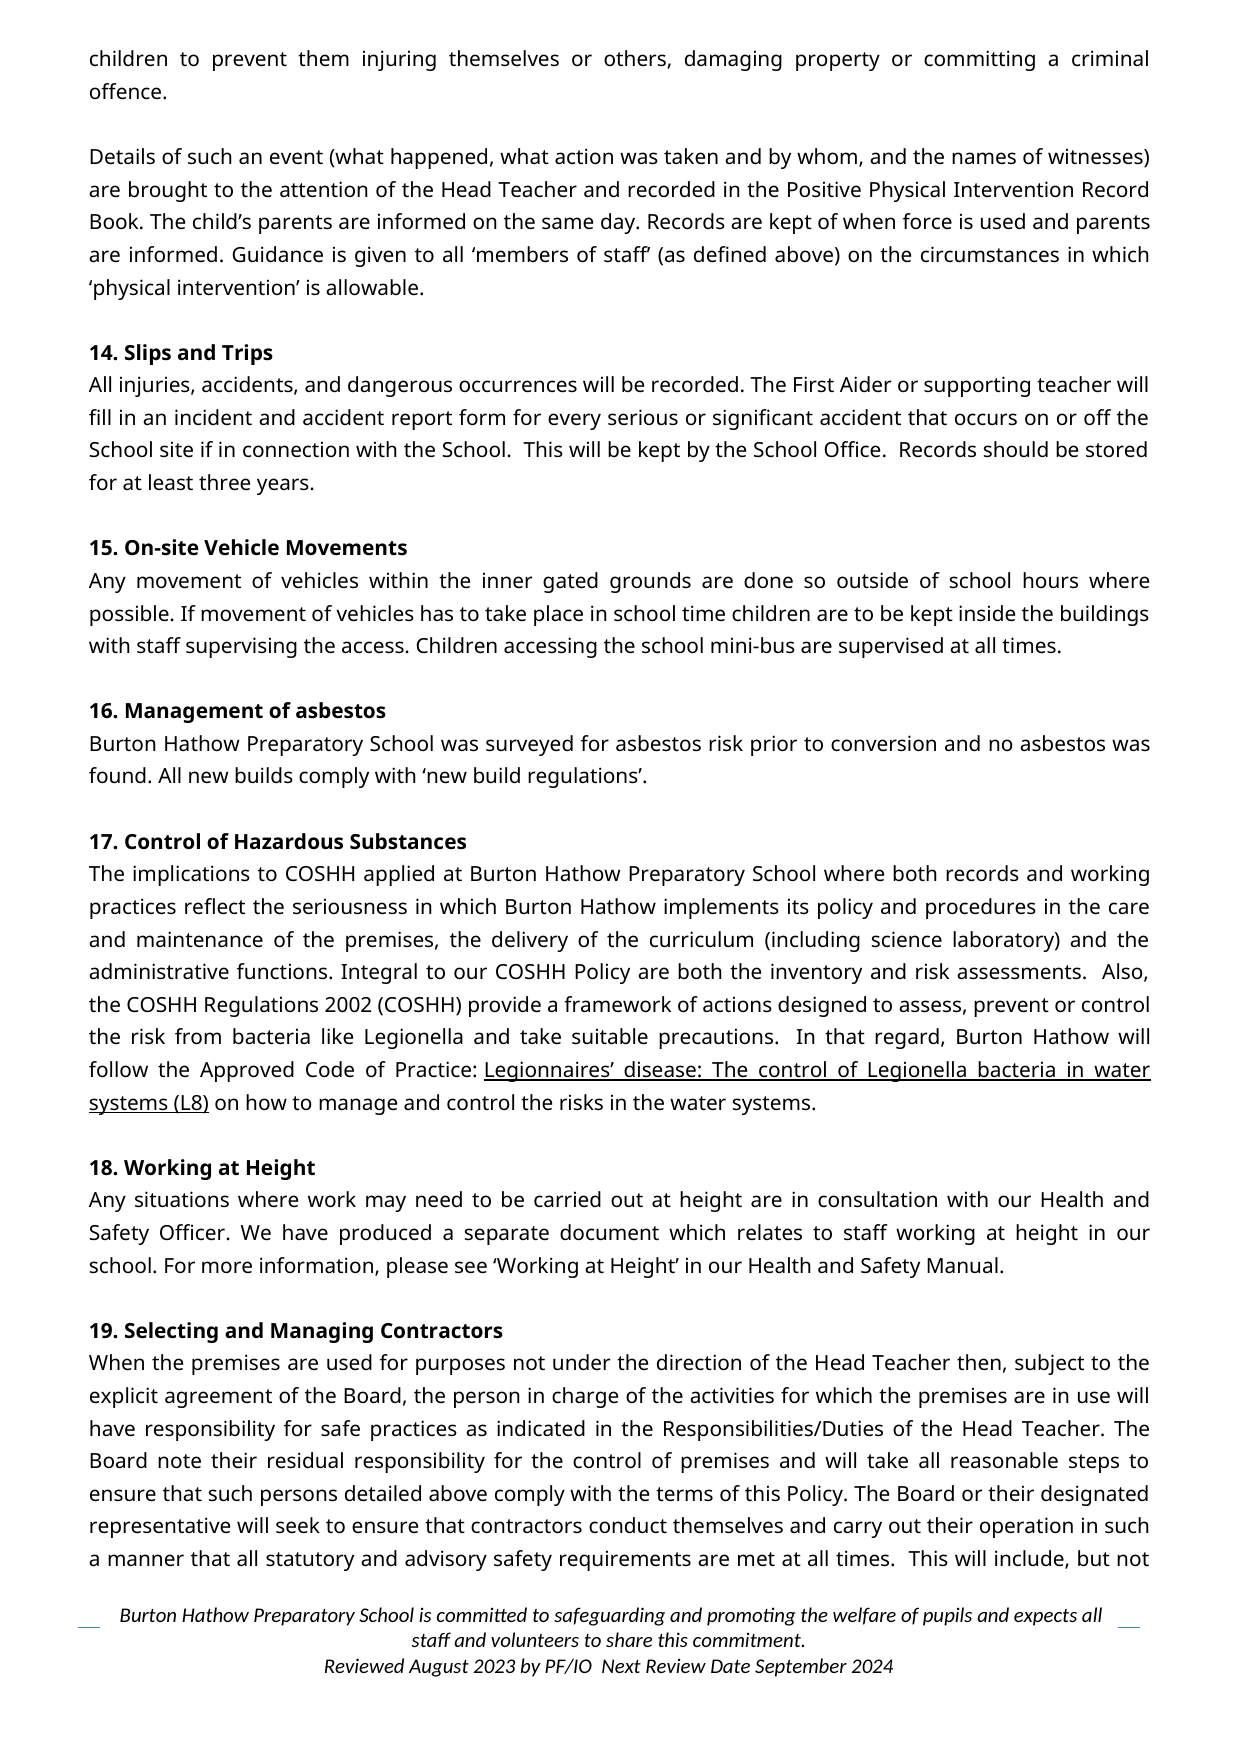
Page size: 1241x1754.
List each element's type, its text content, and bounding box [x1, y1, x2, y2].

text The implications to COSHH applied at Burton Hathow Preparatory School where both records and working practices reflect the seriousness in which Burton Hathow implements its policy and procedures in the care and maintenance of the premises, the delivery of the curriculum (including science laboratory) and the administrative functions. Integral to our COSHH Policy are both the inventory and risk assessments. Also, the COSHH Regulations 2002 (COSHH) provide a framework of actions designed to assess, prevent or control the risk from bacteria like Legionella and take suitable precautions. In that regard, Burton Hathow will follow the Approved Code of Practice: Legionnaires’ disease: The control of Legionella bacteria in water systems (L8) on how to manage and control the risks in the water systems. [89, 859, 1152, 1116]
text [89, 44, 1152, 105]
text Any movement of vehicles within the inner gated grounds are done so outside of school hours where possible. If movement of vehicles has to take place in school time children are to be kept inside the buildings with staff supervising the access. Children accessing the school mini-bus are supervised at all times. [89, 566, 1152, 660]
text 16. Management of asbestos [89, 696, 1152, 725]
text 19. Selecting and Managing Contractors [89, 1316, 1152, 1344]
text 14. Slips and Trips [89, 338, 1152, 366]
text 17. Control of Hazardous Substances [89, 827, 1152, 855]
text Details of such an event (what happened, what action was taken and by whom, and the names of witnesses) are brought to the attention of the Head Teacher and recorded in the Positive Physical Intervention Record Book. The child’s parents are informed on the same day. Records are kept of when force is used and parents are informed. Guidance is given to all ‘members of staff’ (as defined above) on the circumstances in which ‘physical intervention’ is allowable. [89, 142, 1152, 301]
text Burton Hathow Preparatory School was surveyed for asbestos risk prior to conversion and no asbestos was found. All new builds comply with ‘new build regulations’. [89, 729, 1152, 790]
text All injuries, accidents, and dangerous occurrences will be recorded. The First Aider or supporting teacher will fill in an incident and accident report form for every serious or significant accident that occurs on or off the School site if in connection with the School. This will be kept by the School Office. Records should be stored for at least three years. [89, 370, 1152, 497]
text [89, 1348, 1152, 1573]
text 15. On-site Vehicle Movements [89, 533, 1152, 562]
text 18. Working at Height [89, 1153, 1152, 1181]
text Any situations where work may need to be carried out at height are in consultation with our Health and Safety Officer. We have produced a separate document which relates to staff working at height in our school. For more information, please see ‘Working at Height’ in our Health and Safety Manual. [89, 1186, 1152, 1279]
